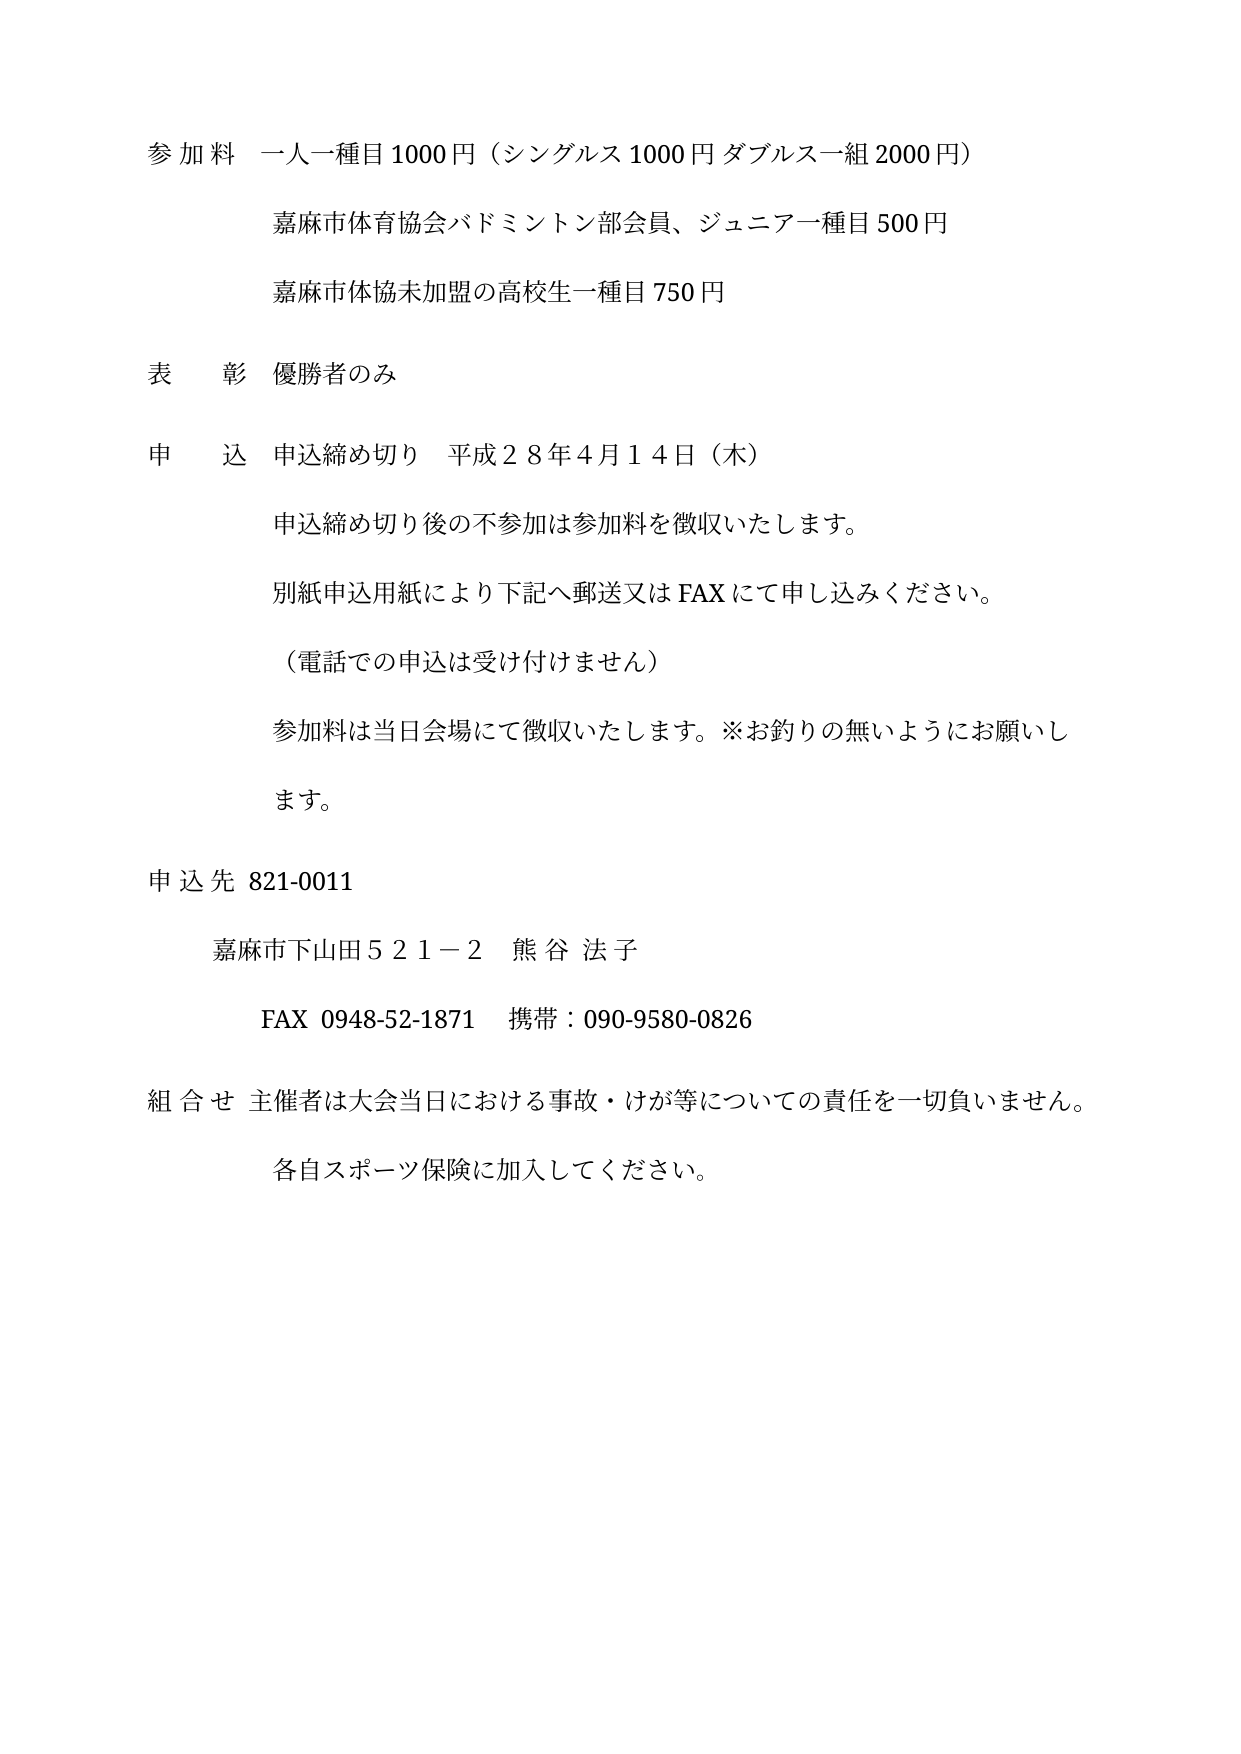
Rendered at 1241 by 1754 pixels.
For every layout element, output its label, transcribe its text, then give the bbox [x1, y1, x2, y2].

text 別紙申込用紙により下記へ郵送又はFAXにて申し込みください。 [148, 557, 1092, 626]
text 参 加 料 一人一種目1000円（シングルス1000円 ダブルス一組2000円） [148, 118, 1092, 187]
text FAX 0948-52-1871 携帯：090-9580-0826 [148, 983, 1092, 1052]
text 組 合 せ 主催者は大会当日における事故・けが等についての責任を一切負いません。各自スポーツ保険に加入してください。 [148, 1065, 1092, 1203]
text 申込締め切り後の不参加は参加料を徴収いたします。 [148, 488, 1092, 557]
text 嘉麻市体協未加盟の高校生一種目750円 [148, 256, 1092, 325]
text 表 彰 優勝者のみ [148, 338, 1092, 407]
text 嘉麻市下山田５２１－２ 熊 谷 法 子 [148, 914, 1092, 983]
text 嘉麻市体育協会バドミントン部会員、ジュニア一種目500円 [148, 187, 1092, 256]
text （電話での申込は受け付けません） [148, 626, 1092, 695]
text 申 込 先 821-0011 [148, 846, 1092, 914]
text 参加料は当日会場にて徴収いたします。※お釣りの無いようにお願いします。 [148, 695, 1092, 833]
text 申 込 申込締め切り 平成２８年４月１４日（木） [148, 419, 1092, 488]
